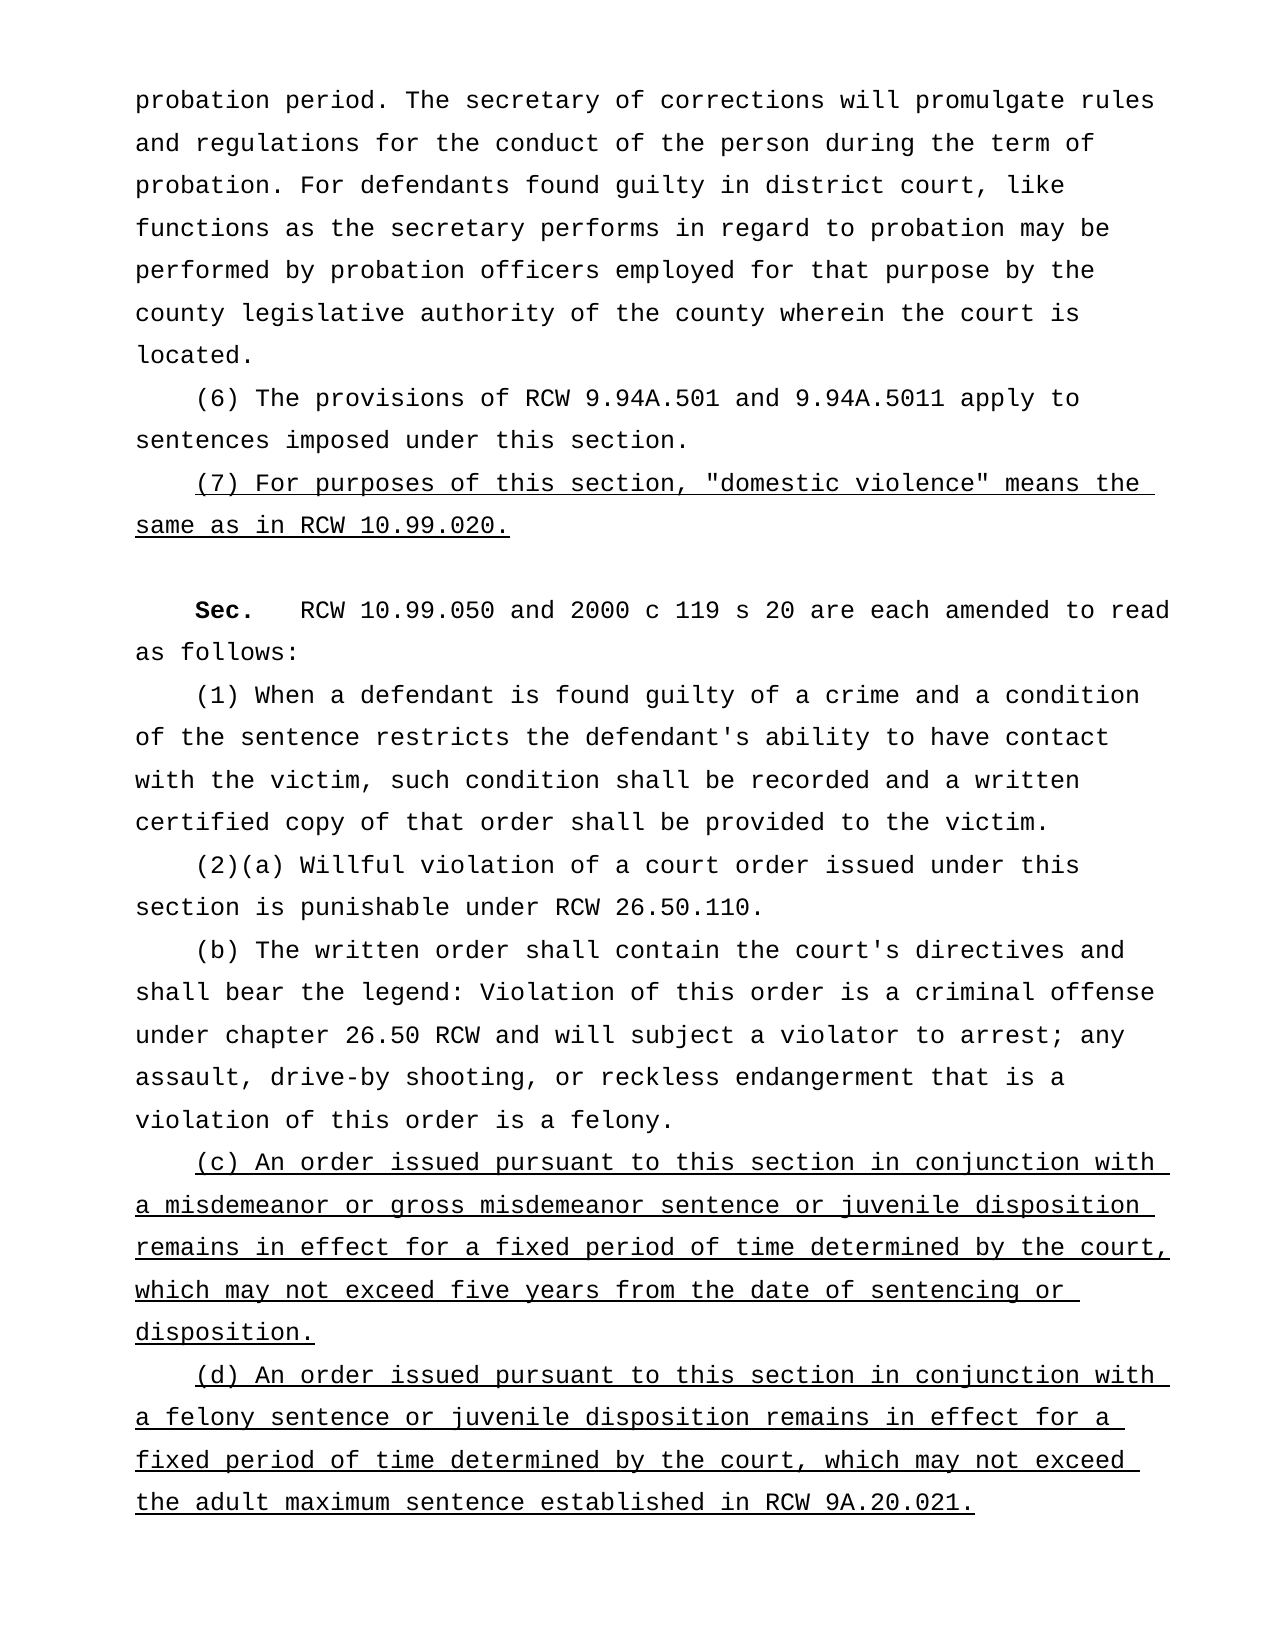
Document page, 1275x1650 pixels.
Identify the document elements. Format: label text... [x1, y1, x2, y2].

text Sec. RCW 10.99.050 and 2000 c 119 s 20 are each amended to read as follows: [135, 584, 1170, 669]
text (d) An order issued pursuant to this section in conjunction with a felony sentence or juvenile disposition remains in effect for a fixed period of time determined by the court, which may not exceed the adult maximum sentence established in RCW 9A.20.021. [135, 1349, 1170, 1519]
text (c) An order issued pursuant to this section in conjunction with a misdemeanor or gross misdemeanor sentence or juvenile disposition remains in effect for a fixed period of time determined by the court, which may not exceed five years from the date of sentencing or disposition. [135, 1137, 1170, 1258]
text (2)(a) Willful violation of a court order issued under this section is punishable under RCW 26.50.110. [135, 839, 1170, 924]
text (b) The written order shall contain the court's directives and shall bear the legend: Violation of this order is a criminal offense under chapter 26.50 RCW and will subject a violator to arrest; any assault, drive-by shooting, or reckless endangerment that is a violation of this order is a felony. [135, 924, 1170, 1137]
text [135, 75, 1170, 372]
text (c) An order issued pursuant to this section in conjunction with a misdemeanor or gross misdemeanor sentence or juvenile disposition remains in effect for a fixed period of time determined by the court, which may not exceed five years from the date of sentencing or disposition. [135, 1260, 1170, 1349]
text (1) When a defendant is found guilty of a crime and a condition of the sentence restricts the defendant's ability to have contact with the victim, such condition shall be recorded and a written certified copy of that order shall be provided to the victim. [135, 669, 1170, 839]
text (7) For purposes of this section, "domestic violence" means the same as in RCW 10.99.020. [135, 457, 1170, 542]
text (6) The provisions of RCW 9.94A.501 and 9.94A.5011 apply to sentences imposed under this section. [135, 372, 1170, 457]
